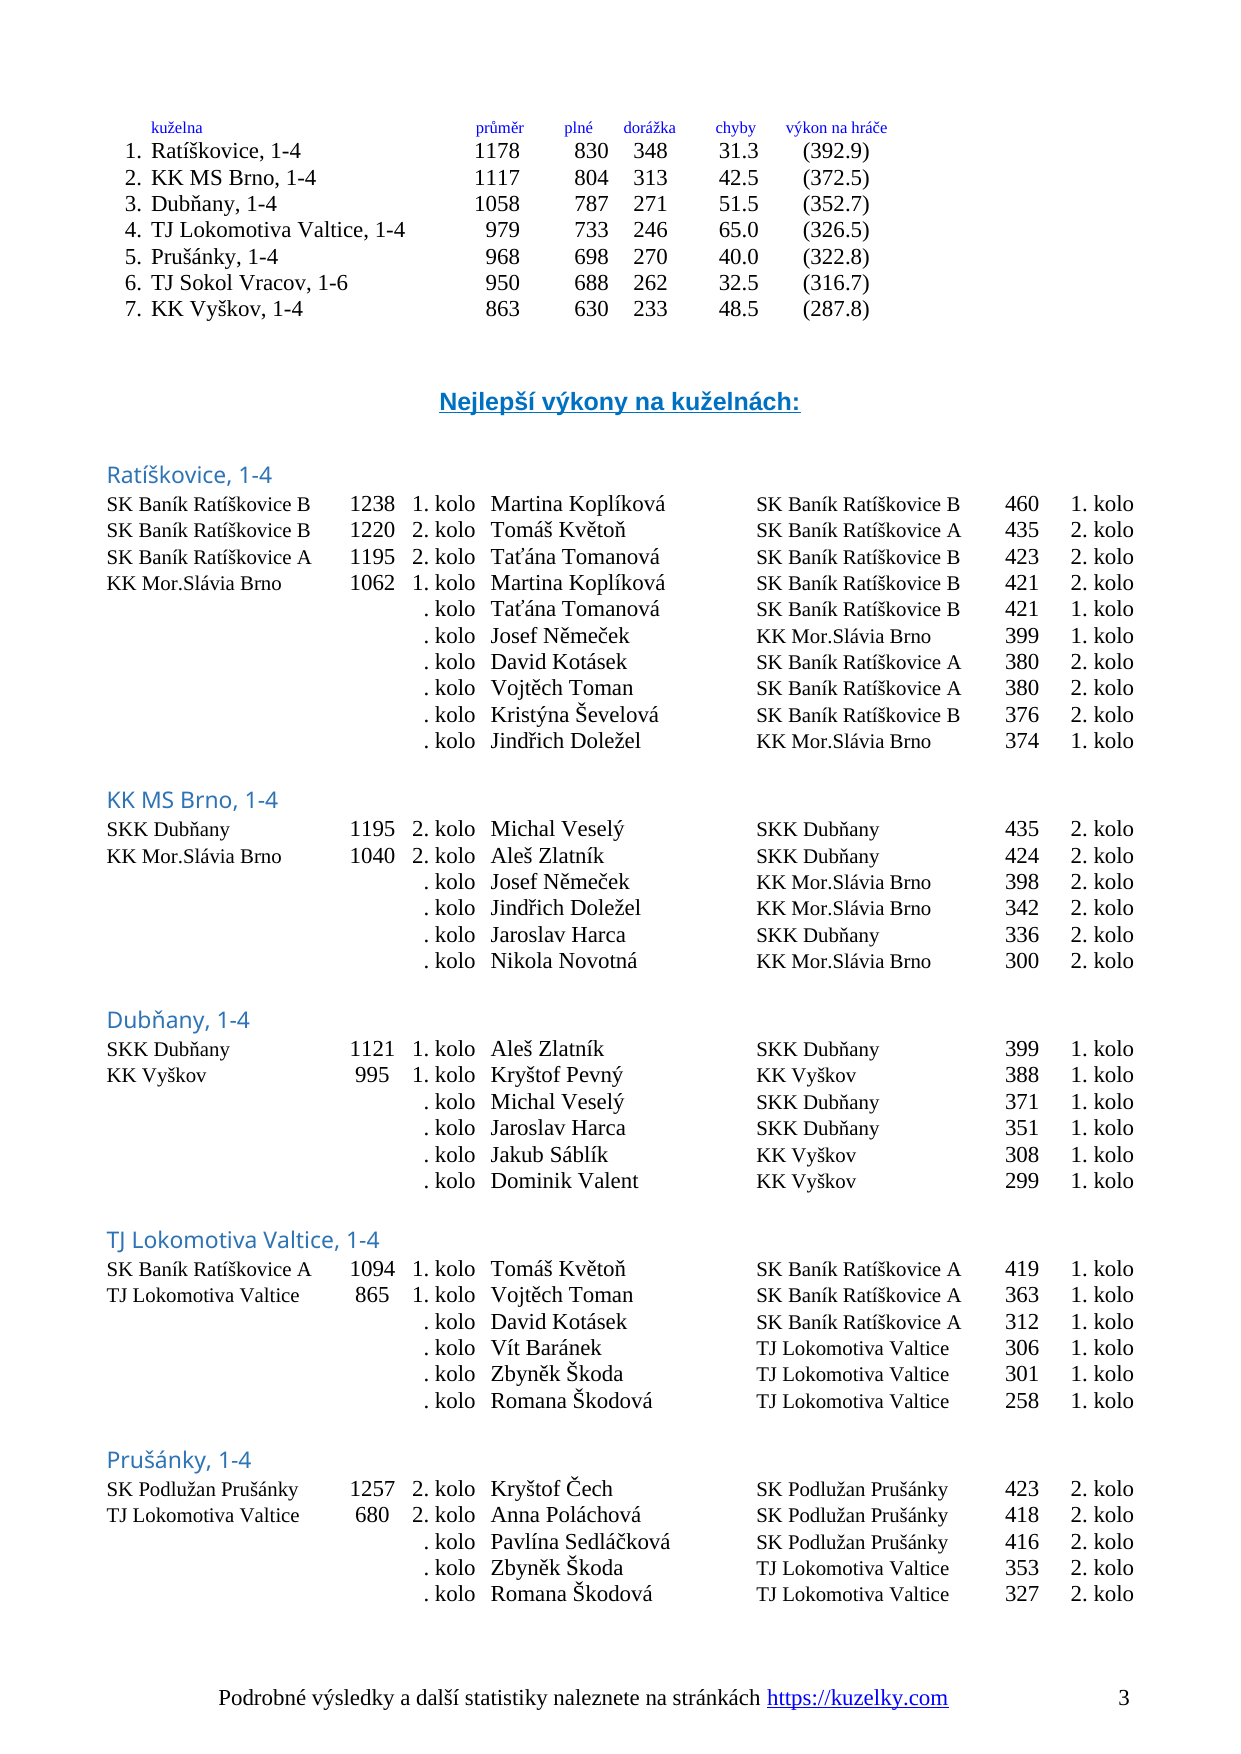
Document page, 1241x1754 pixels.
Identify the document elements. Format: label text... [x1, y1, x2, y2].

text . kolo Romana Škodová TJ Lokomotiva Valtice 258 1. kolo [106, 1387, 1134, 1413]
text KK Mor.Slávia Brno 1062 1. kolo Martina Koplíková SK Baník Ratíškovice B 421 2. kolo [106, 569, 1134, 595]
text . kolo Kristýna Ševelová SK Baník Ratíškovice B 376 2. kolo [106, 701, 1134, 727]
text 5. Prušánky, 1-4 968 698 270 40.0 (322.8) [106, 243, 1134, 269]
text . kolo Michal Veselý SKK Dubňany 371 1. kolo [106, 1088, 1134, 1114]
text SKK Dubňany 1121 1. kolo Aleš Zlatník SKK Dubňany 399 1. kolo [106, 1035, 1134, 1062]
text . kolo Jaroslav Harca SKK Dubňany 336 2. kolo [106, 921, 1134, 947]
text . kolo Dominik Valent KK Vyškov 299 1. kolo [106, 1167, 1134, 1193]
text kuželna průměr plné dorážka chyby výkon na hráče [106, 118, 1134, 137]
text KK Mor.Slávia Brno 1040 2. kolo Aleš Zlatník SKK Dubňany 424 2. kolo [106, 842, 1134, 868]
text Nejlepší výkony na kuželnách: [94, 387, 1145, 416]
text . kolo Vojtěch Toman SK Baník Ratíškovice A 380 2. kolo [106, 674, 1134, 701]
text . kolo Jaroslav Harca SKK Dubňany 351 1. kolo [106, 1114, 1134, 1141]
text . kolo Zbyněk Škoda TJ Lokomotiva Valtice 301 1. kolo [106, 1361, 1134, 1387]
text 6. TJ Sokol Vracov, 1-6 950 688 262 32.5 (316.7) [106, 269, 1134, 295]
subtitle Ratíškovice, 1-4 [106, 459, 1134, 490]
subtitle TJ Lokomotiva Valtice, 1-4 [106, 1224, 1134, 1255]
text SK Baník Ratíškovice B 1220 2. kolo Tomáš Květoň SK Baník Ratíškovice A 435 2. kolo [106, 516, 1134, 543]
subtitle Dubňany, 1-4 [106, 1004, 1134, 1035]
text SK Podlužan Prušánky 1257 2. kolo Kryštof Čech SK Podlužan Prušánky 423 2. kolo [106, 1475, 1134, 1501]
text 3. Dubňany, 1-4 1058 787 271 51.5 (352.7) [106, 190, 1134, 216]
text . kolo Jakub Sáblík KK Vyškov 308 1. kolo [106, 1141, 1134, 1167]
text KK Vyškov 995 1. kolo Kryštof Pevný KK Vyškov 388 1. kolo [106, 1062, 1134, 1088]
text . kolo Nikola Novotná KK Mor.Slávia Brno 300 2. kolo [106, 947, 1134, 973]
text 7. KK Vyškov, 1-4 863 630 233 48.5 (287.8) [106, 295, 1134, 322]
text . kolo Taťána Tomanová SK Baník Ratíškovice B 421 1. kolo [106, 595, 1134, 622]
text . kolo Jindřich Doležel KK Mor.Slávia Brno 374 1. kolo [106, 727, 1134, 753]
text . kolo Josef Němeček KK Mor.Slávia Brno 399 1. kolo [106, 622, 1134, 648]
text . kolo Jindřich Doležel KK Mor.Slávia Brno 342 2. kolo [106, 894, 1134, 921]
text . kolo Vít Baránek TJ Lokomotiva Valtice 306 1. kolo [106, 1334, 1134, 1361]
text . kolo Josef Němeček KK Mor.Slávia Brno 398 2. kolo [106, 868, 1134, 894]
text . kolo Pavlína Sedláčková SK Podlužan Prušánky 416 2. kolo [106, 1528, 1134, 1554]
text . kolo Zbyněk Škoda TJ Lokomotiva Valtice 353 2. kolo [106, 1554, 1134, 1580]
subtitle KK MS Brno, 1-4 [106, 784, 1134, 815]
text TJ Lokomotiva Valtice 680 2. kolo Anna Poláchová SK Podlužan Prušánky 418 2. kolo [106, 1501, 1134, 1528]
text SKK Dubňany 1195 2. kolo Michal Veselý SKK Dubňany 435 2. kolo [106, 815, 1134, 842]
text 4. TJ Lokomotiva Valtice, 1-4 979 733 246 65.0 (326.5) [106, 216, 1134, 243]
text TJ Lokomotiva Valtice 865 1. kolo Vojtěch Toman SK Baník Ratíškovice A 363 1. kolo [106, 1281, 1134, 1308]
text . kolo Romana Škodová TJ Lokomotiva Valtice 327 2. kolo [106, 1580, 1134, 1607]
subtitle Prušánky, 1-4 [106, 1444, 1134, 1475]
text 1. Ratíškovice, 1-4 1178 830 348 31.3 (392.9) [106, 137, 1134, 164]
text . kolo David Kotásek SK Baník Ratíškovice A 312 1. kolo [106, 1308, 1134, 1334]
text SK Baník Ratíškovice A 1195 2. kolo Taťána Tomanová SK Baník Ratíškovice B 423 2. kolo [106, 543, 1134, 569]
text SK Baník Ratíškovice B 1238 1. kolo Martina Koplíková SK Baník Ratíškovice B 460 1. kolo [106, 490, 1134, 516]
text . kolo David Kotásek SK Baník Ratíškovice A 380 2. kolo [106, 648, 1134, 674]
text SK Baník Ratíškovice A 1094 1. kolo Tomáš Květoň SK Baník Ratíškovice A 419 1. kolo [106, 1255, 1134, 1281]
text 2. KK MS Brno, 1-4 1117 804 313 42.5 (372.5) [106, 164, 1134, 190]
